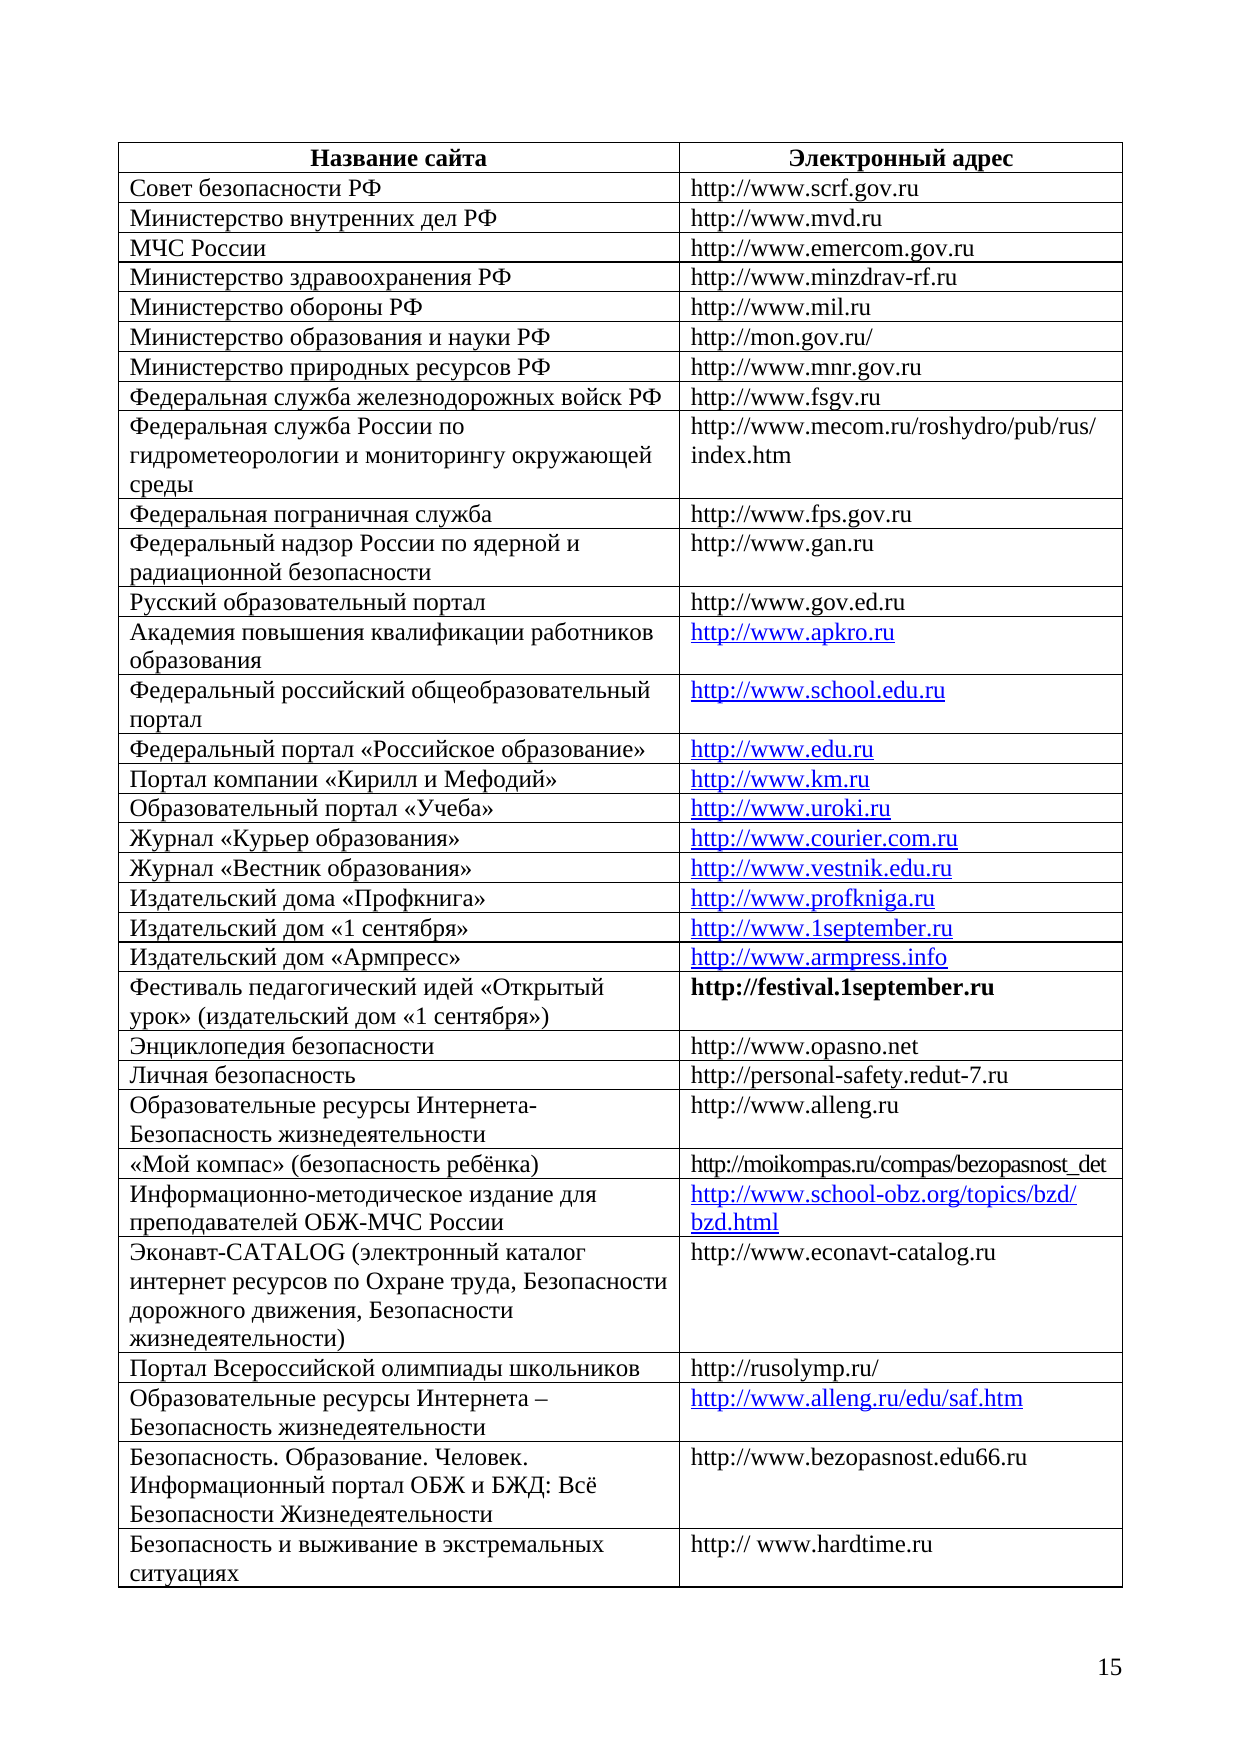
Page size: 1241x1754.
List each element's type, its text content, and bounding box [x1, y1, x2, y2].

table_cell http://www.km.ru [680, 764, 1122, 792]
table_cell Безопасность. Образование. Человек. Информационный портал ОБЖ и БЖД: Всё Безопасности Жизнедеятельности [119, 1442, 679, 1528]
table_cell http://www.bezopasnost.edu66.ru [680, 1442, 1122, 1528]
table_cell http://www.1september.ru [680, 913, 1122, 941]
table_cell http://www.emercom.gov.ru [680, 233, 1122, 261]
table_cell Министерство здравоохранения РФ [119, 263, 679, 291]
table_cell http://personal-safety.redut-7.ru [680, 1061, 1122, 1089]
table_header Электронный адрес [680, 143, 1122, 172]
table_cell МЧС России [119, 233, 679, 261]
table_cell Издательский дома «Профкнига» [119, 883, 679, 912]
table_cell http://www.courier.com.ru [680, 823, 1122, 852]
table_cell http://www.mvd.ru [680, 203, 1122, 232]
table_cell http://www.vestnik.edu.ru [680, 853, 1122, 882]
table_cell Академия повышения квалификации работников образования [119, 617, 679, 674]
table_cell Безопасность и выживание в экстремальных ситуациях [119, 1529, 679, 1586]
table_cell Фестиваль педагогический идей «Открытый урок» (издательский дом «1 сентября») [119, 972, 679, 1030]
table_cell Образовательный портал «Учеба» [119, 794, 679, 822]
table_cell Информационно-методическое издание для преподавателей ОБЖ-МЧС России [119, 1179, 679, 1236]
table_cell http://www.mnr.gov.ru [680, 352, 1122, 381]
table_cell Журнал «Курьер образования» [119, 823, 679, 852]
table_cell Образовательные ресурсы Интернета – Безопасность жизнедеятельности [119, 1383, 679, 1441]
table_cell Портал компании «Кирилл и Мефодий» [119, 764, 679, 792]
table_cell Министерство обороны РФ [119, 292, 679, 321]
table_cell http://www.opasno.net [680, 1031, 1122, 1059]
table_cell http://rusolymp.ru/ [680, 1353, 1122, 1382]
table_cell Образовательные ресурсы Интернета-Безопасность жизнедеятельности [119, 1090, 679, 1148]
table_cell Министерство внутренних дел РФ [119, 203, 679, 232]
table_cell Министерство природных ресурсов РФ [119, 352, 679, 381]
table_cell Портал Всероссийской олимпиады школьников [119, 1353, 679, 1382]
table_cell http://www.gan.ru [680, 529, 1122, 586]
table_cell Министерство образования и науки РФ [119, 322, 679, 351]
table_cell Русский образовательный портал [119, 587, 679, 616]
table_cell http://mon.gov.ru/ [680, 322, 1122, 351]
table_cell http://www.edu.ru [680, 734, 1122, 763]
table_cell «Мой компас» (безопасность ребёнка) [119, 1149, 679, 1178]
table_cell Федеральный российский общеобразовательный портал [119, 675, 679, 733]
table_cell Издательский дом «Армпресс» [119, 943, 679, 971]
table_cell Федеральный портал «Российское образование» [119, 734, 679, 763]
table_cell http://www.armpress.info [680, 943, 1122, 971]
table_cell Издательский дом «1 сентября» [119, 913, 679, 941]
table_cell Федеральная пограничная служба [119, 499, 679, 527]
table_cell http://moikompas.ru/compas/bezopasnost_det [680, 1149, 1122, 1178]
table_cell Федеральная служба России по гидрометеорологии и мониторингу окружающей среды [119, 411, 679, 498]
table_cell http:// www.hardtime.ru [680, 1529, 1122, 1586]
table_cell http://festival.1september.ru [680, 972, 1122, 1030]
table_cell http://www.fps.gov.ru [680, 499, 1122, 527]
table_cell Федеральный надзор России по ядерной и радиационной безопасности [119, 529, 679, 586]
table_cell http://www.gov.ed.ru [680, 587, 1122, 616]
table_cell http://www.apkro.ru [680, 617, 1122, 674]
table_cell http://www.alleng.ru [680, 1090, 1122, 1148]
table_cell http://www.scrf.gov.ru [680, 173, 1122, 202]
table_cell Энциклопедия безопасности [119, 1031, 679, 1059]
table_cell Совет безопасности РФ [119, 173, 679, 202]
table_cell http://www.uroki.ru [680, 794, 1122, 822]
table_cell Федеральная служба железнодорожных войск РФ [119, 382, 679, 410]
table_cell Эконавт-CATALOG (электронный каталог интернет ресурсов по Охране трудa, Безопасности дорожного движения, Безопасности жизнедеятельности) [119, 1237, 679, 1352]
table_cell http://www.alleng.ru/edu/saf.htm [680, 1383, 1122, 1441]
table_cell http://www.fsgv.ru [680, 382, 1122, 410]
table_cell http://www.mil.ru [680, 292, 1122, 321]
table_cell http://www.mecom.ru/roshydro/pub/rus/index.htm [680, 411, 1122, 498]
table_cell http://www.econavt-catalog.ru [680, 1237, 1122, 1352]
table_cell Журнал «Вестник образования» [119, 853, 679, 882]
table_cell http://www.profkniga.ru [680, 883, 1122, 912]
table_cell http://www.minzdrav-rf.ru [680, 263, 1122, 291]
table_cell http://www.school.edu.ru [680, 675, 1122, 733]
table_cell Личная безопасность [119, 1061, 679, 1089]
table_cell http://www.school-obz.org/topics/bzd/bzd.html [680, 1179, 1122, 1236]
table_header Название сайта [119, 143, 679, 172]
